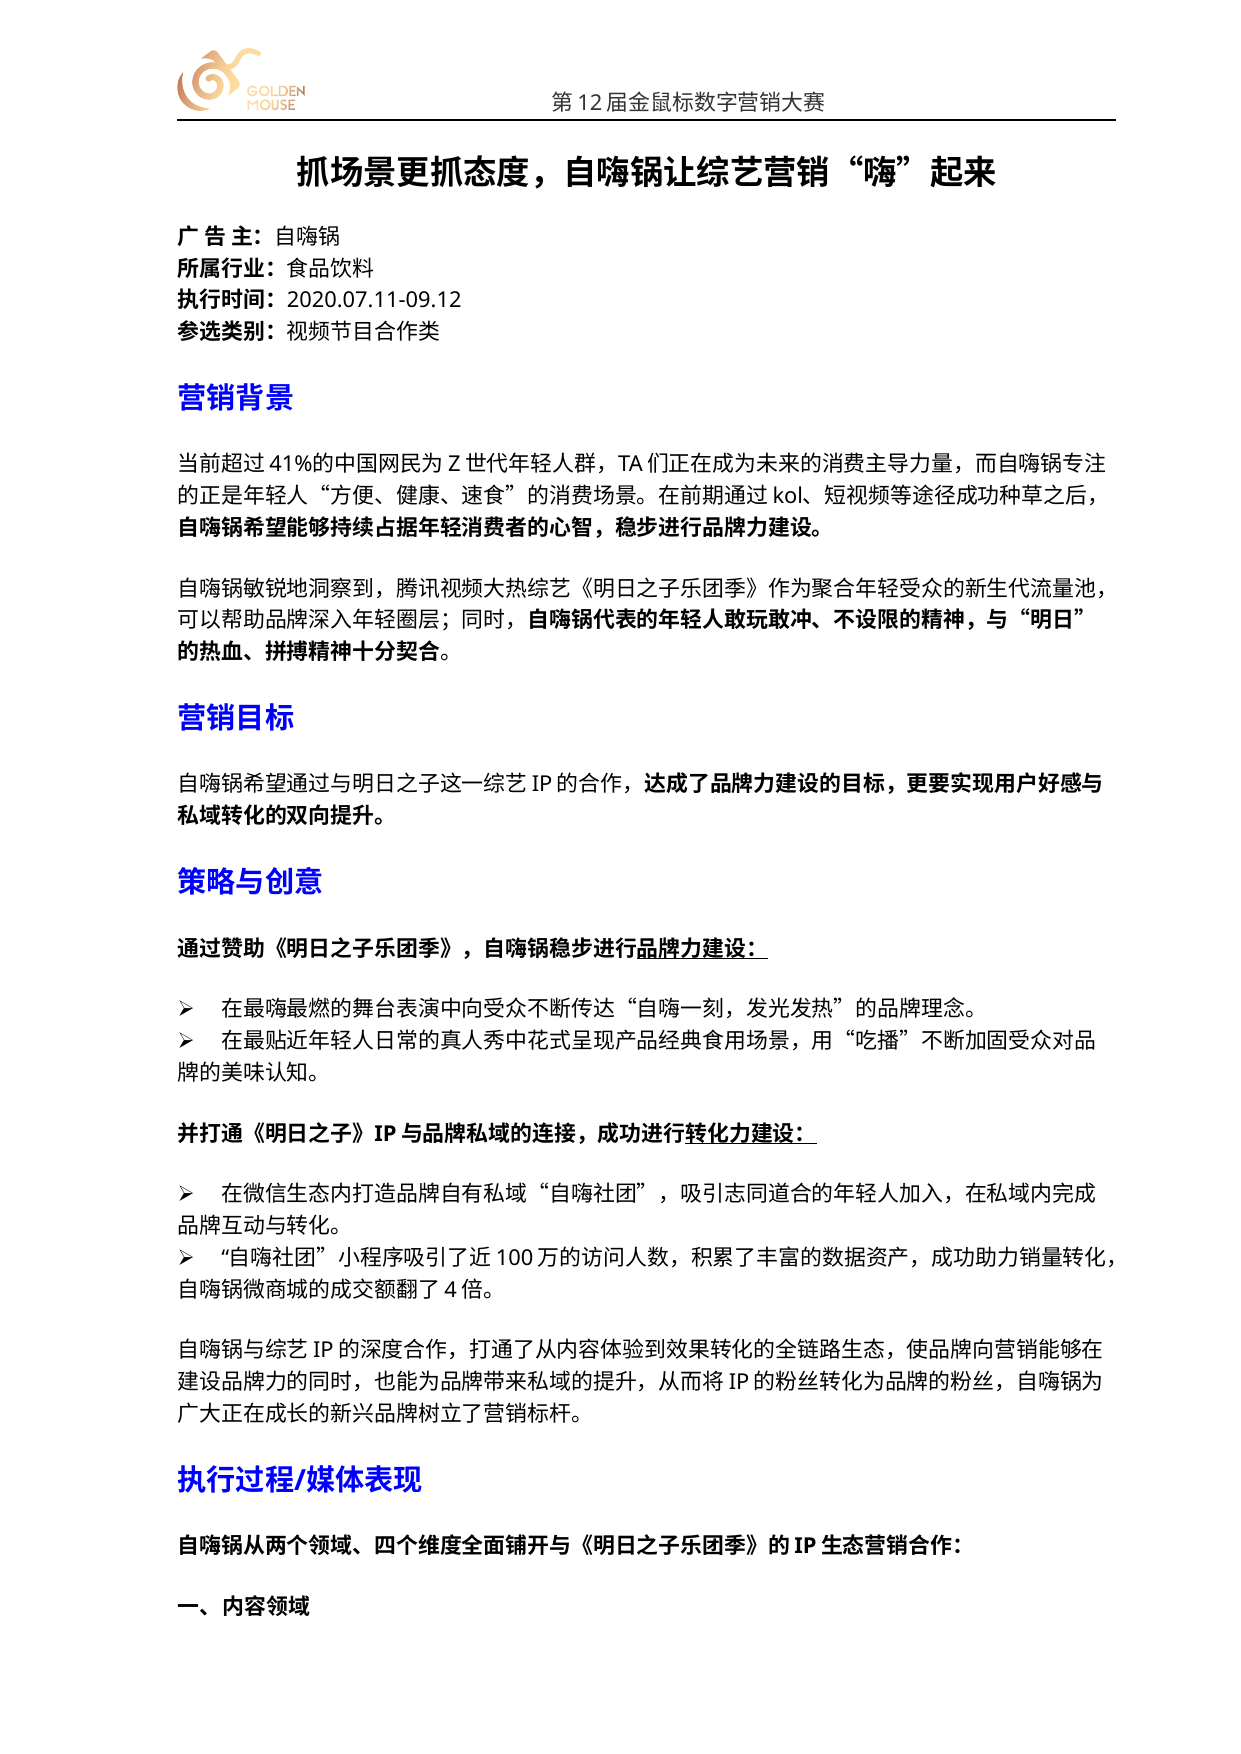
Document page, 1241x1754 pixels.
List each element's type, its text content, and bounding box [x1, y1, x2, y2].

list 内容领域 [177, 1589, 1116, 1621]
text 广 告 主：自嗨锅 [177, 219, 1116, 251]
text 策略与创意 [177, 859, 1116, 901]
text 并打通《明日之子》IP与品牌私域的连接，成功进行转化力建设： [177, 1116, 1116, 1147]
text 执行时间：2020.07.11-09.12 [177, 282, 1116, 314]
text 自嗨锅与综艺IP的深度合作，打通了从内容体验到效果转化的全链路生态，使品牌向营销能够在建设品牌力的同时，也能为品牌带来私域的提升，从而将IP的粉丝转化为品牌的粉丝，自嗨锅为广大正在成长的新兴品牌树立了营销标杆。 [177, 1332, 1116, 1428]
text 自嗨锅希望通过与明日之子这一综艺IP的合作，达成了品牌力建设的目标，更要实现用户好感与私域转化的双向提升。 [177, 766, 1116, 830]
list “自嗨社团”小程序吸引了近100万的访问人数，积累了丰富的数据资产，成功助力销量转化，自嗨锅微商城的成交额翻了4倍。 [177, 1240, 1116, 1303]
text 自嗨锅敏锐地洞察到，腾讯视频大热综艺《明日之子乐团季》作为聚合年轻受众的新生代流量池，可以帮助品牌深入年轻圈层；同时，自嗨锅代表的年轻人敢玩敢冲、不设限的精神，与“明日”的热血、拼搏精神十分契合。 [177, 571, 1116, 666]
text 参选类别：视频节目合作类 [177, 314, 1116, 346]
list 在最嗨最燃的舞台表演中向受众不断传达“自嗨一刻，发光发热”的品牌理念。 [177, 991, 1116, 1023]
text 通过赞助《明日之子乐团季》，自嗨锅稳步进行品牌力建设： [177, 931, 1116, 962]
text 抓场景更抓态度，自嗨锅让综艺营销“嗨”起来 [177, 146, 1116, 194]
list 在最贴近年轻人日常的真人秀中花式呈现产品经典食用场景，用“吃播”不断加固受众对品牌的美味认知。 [177, 1023, 1116, 1086]
text 自嗨锅从两个领域、四个维度全面铺开与《明日之子乐团季》的IP生态营销合作： [177, 1528, 1116, 1560]
text 执行过程/媒体表现 [177, 1457, 1116, 1499]
text 当前超过41%的中国网民为Z世代年轻人群，TA们正在成为未来的消费主导力量，而自嗨锅专注的正是年轻人“方便、健康、速食”的消费场景。在前期通过kol、短视频等途径成功种草之后，自嗨锅希望能够持续占据年轻消费者的心智，稳步进行品牌力建设。 [177, 446, 1116, 542]
list 在微信生态内打造品牌自有私域“自嗨社团”，吸引志同道合的年轻人加入，在私域内完成品牌互动与转化。 [177, 1176, 1116, 1240]
text 所属行业：食品饮料 [177, 251, 1116, 282]
picture [177, 48, 305, 111]
text 营销目标 [177, 695, 1116, 737]
text 营销背景 [177, 375, 1116, 417]
